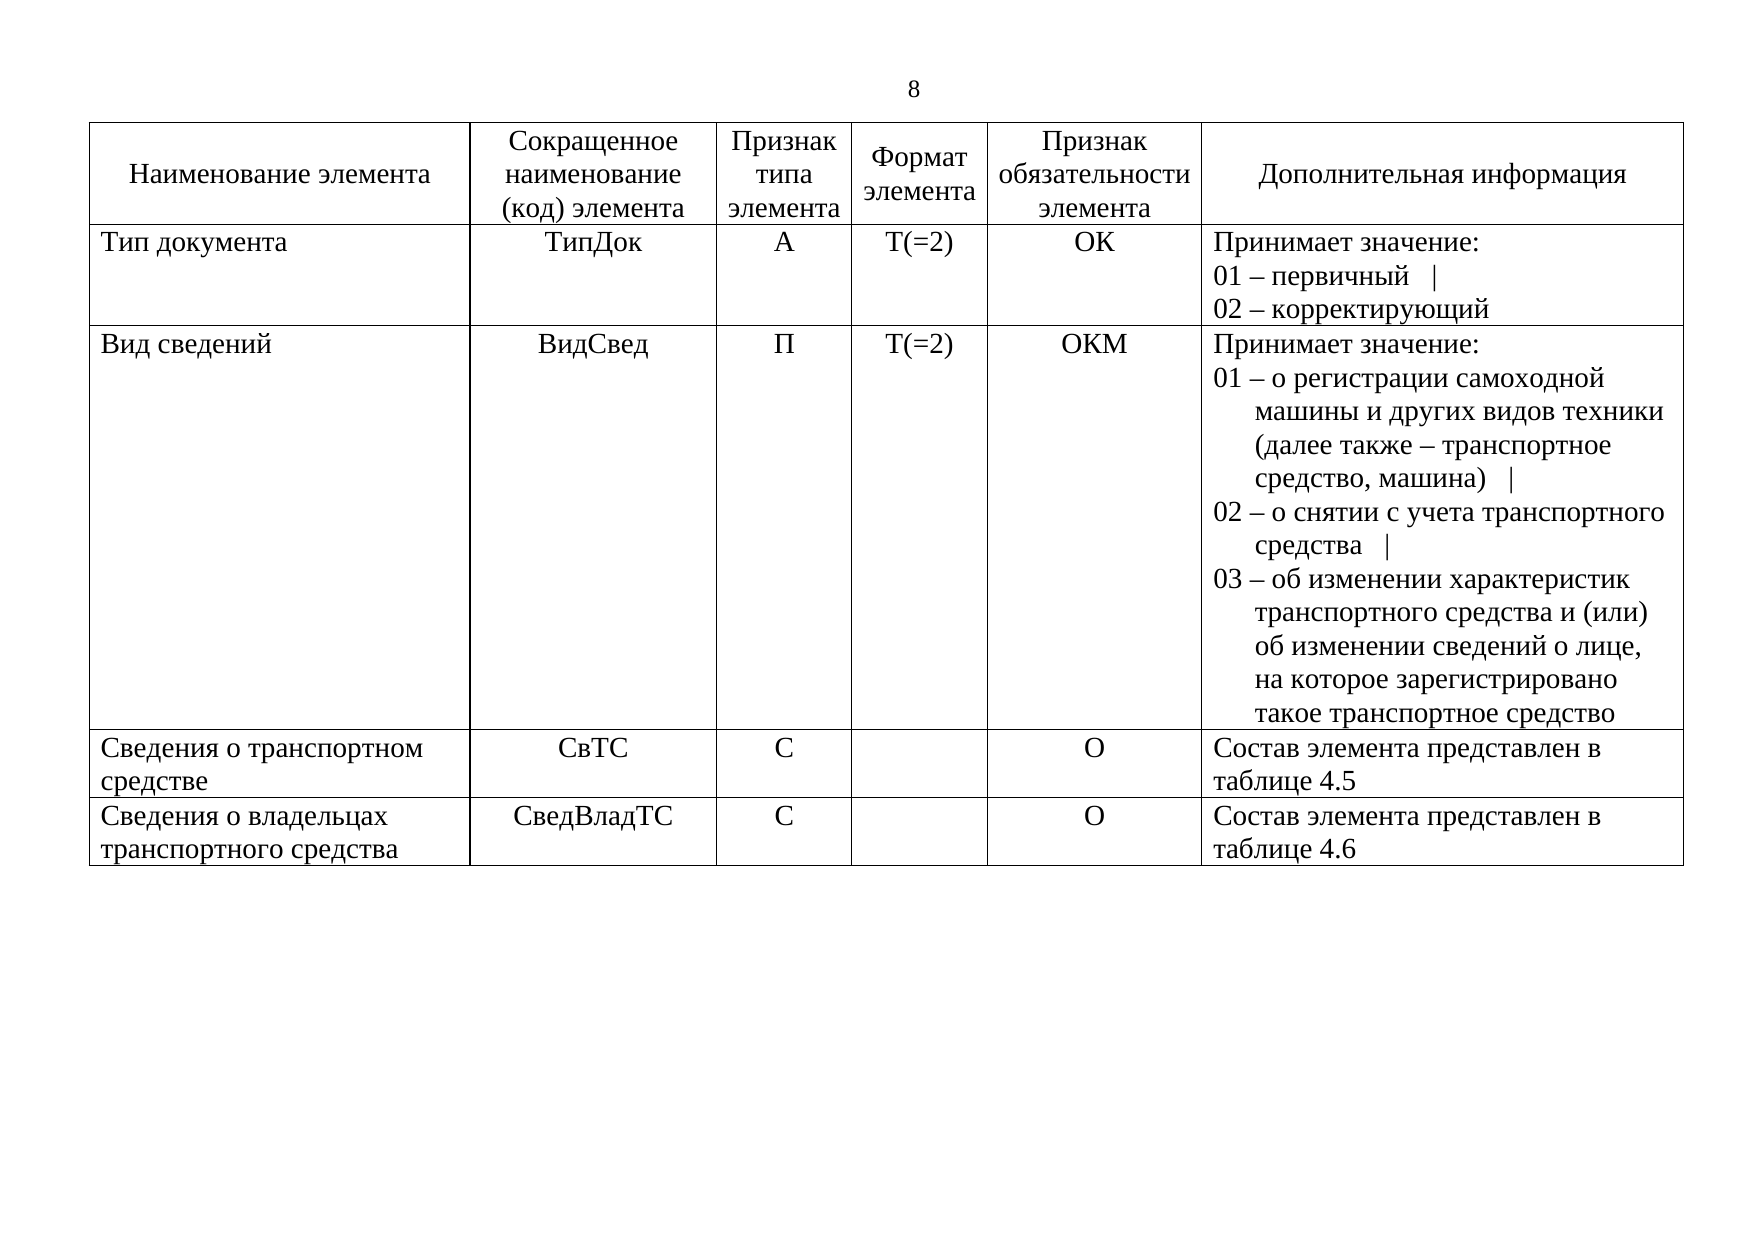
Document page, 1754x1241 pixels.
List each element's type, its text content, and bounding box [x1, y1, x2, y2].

table_cell [852, 798, 987, 865]
table_cell Сведения о владельцах транспортного средства [90, 798, 469, 865]
table_cell Принимает значение: 01 – первичный | 02 – корректирующий [1202, 225, 1683, 325]
table_header Формат элемента [852, 123, 987, 223]
table_cell A [717, 225, 851, 325]
table_cell Состав элемента представлен в таблице 4.6 [1202, 798, 1683, 865]
table_cell Вид сведений [90, 326, 469, 729]
table_header Наименование элемента [90, 123, 469, 223]
table_cell ТипДок [471, 225, 716, 325]
table_cell ВидСвед [471, 326, 716, 729]
table_cell Сведения о транспортном средстве [90, 730, 469, 797]
table_cell ОК [988, 225, 1201, 325]
table_cell П [717, 326, 851, 729]
table_cell ОКМ [988, 326, 1201, 729]
table_cell T(=2) [852, 326, 987, 729]
table_cell Тип документа [90, 225, 469, 325]
table_header Признак обязательности элемента [988, 123, 1201, 223]
table_header Сокращенное наименование (код) элемента [471, 123, 716, 223]
table_header Признак типа элемента [717, 123, 851, 223]
table_cell Принимает значение: 01 – о регистрации самоходной машины и других видов техники (далее также – транспортное средство, машина) | 02 – о снятии с учета транспортного средства | 03 – об изменении характеристик транспортного средства и (или) об изменении сведений о лице, на которое зарегистрировано такое транспортное средство [1202, 326, 1683, 729]
table_cell О [988, 798, 1201, 865]
table_cell С [717, 798, 851, 865]
table_cell Состав элемента представлен в таблице 4.5 [1202, 730, 1683, 797]
table_cell T(=2) [852, 225, 987, 325]
table_cell СведВладТС [471, 798, 716, 865]
table_cell [852, 730, 987, 797]
table_header Дополнительная информация [1202, 123, 1683, 223]
table_cell С [717, 730, 851, 797]
table_cell О [988, 730, 1201, 797]
table_cell СвТС [471, 730, 716, 797]
